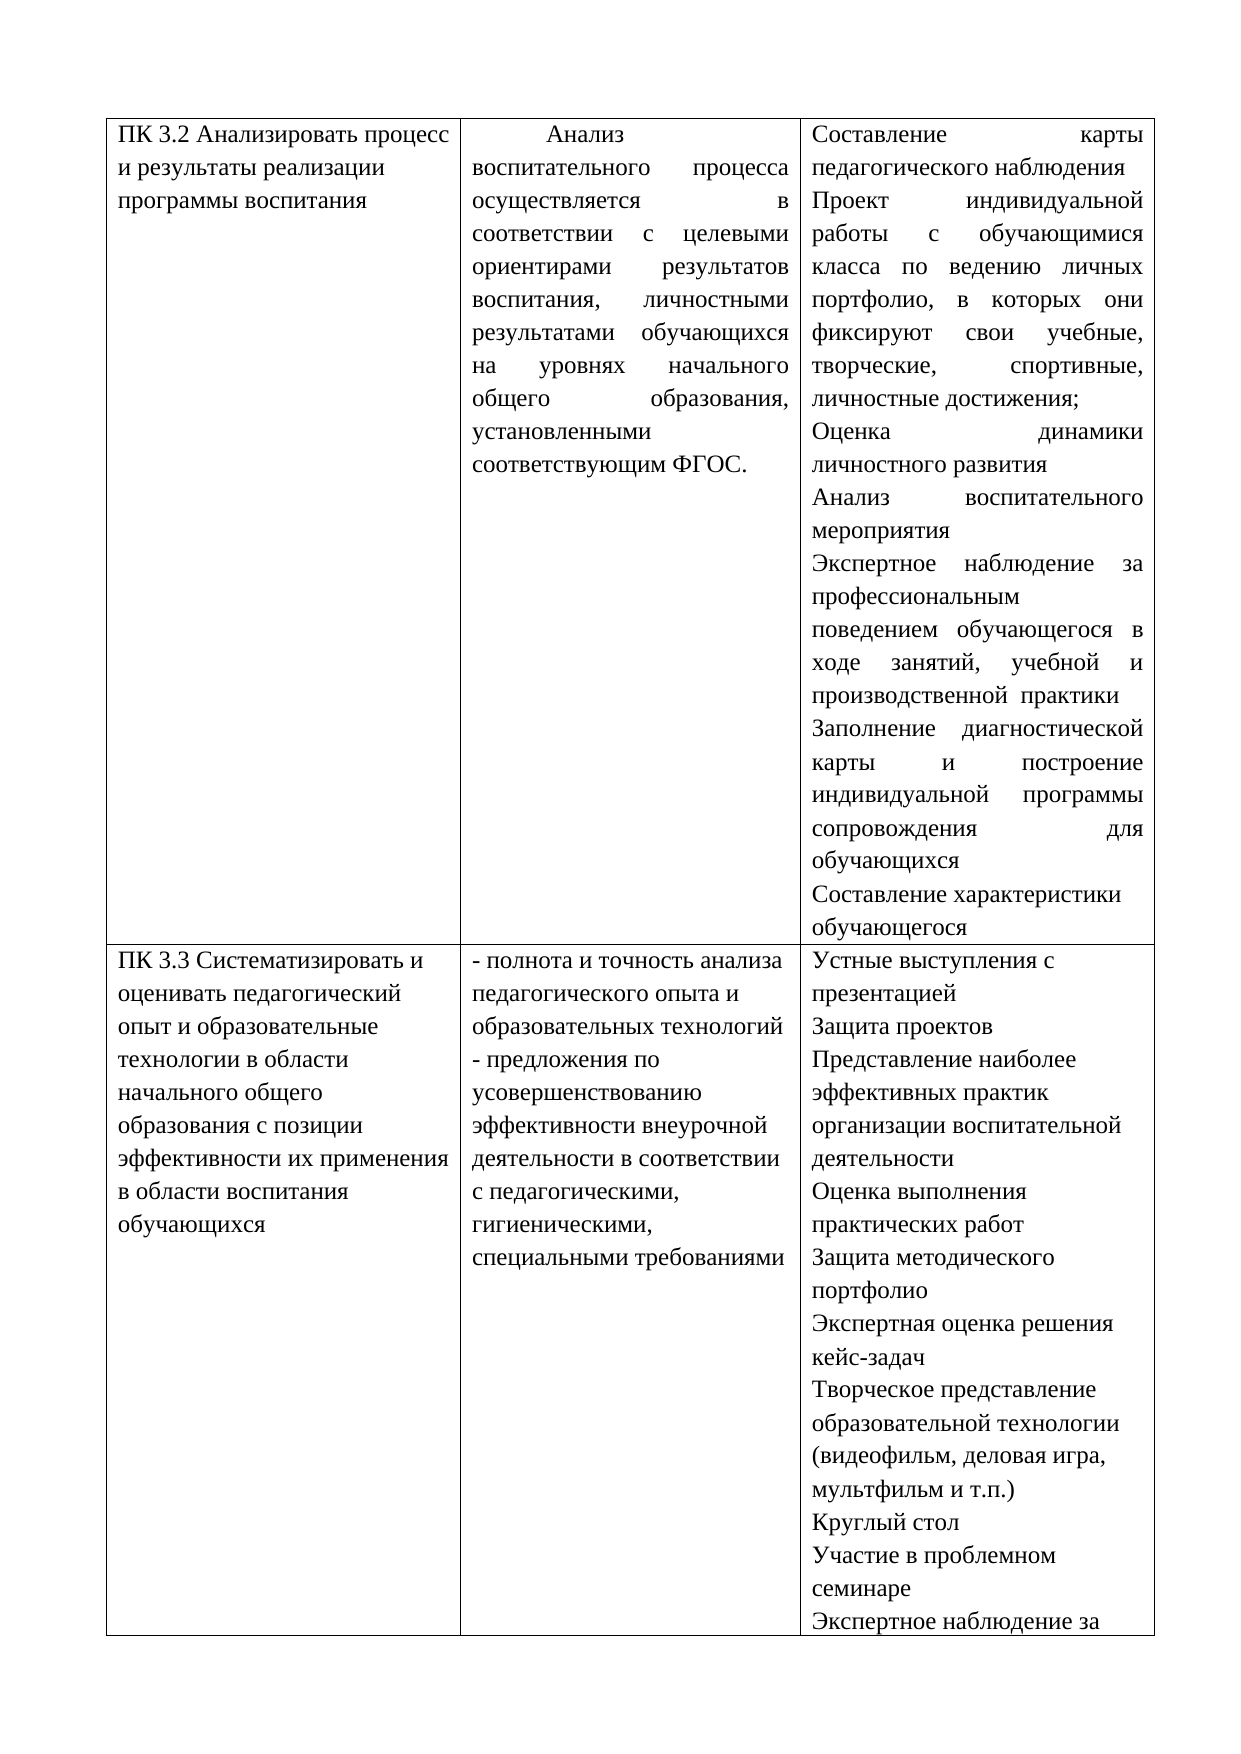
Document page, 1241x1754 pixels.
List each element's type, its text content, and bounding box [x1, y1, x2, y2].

table_cell Составление карты педагогического наблюдения Проект индивидуальной работы с обучающимися класса по ведению личных портфолио, в которых они фиксируют свои учебные, творческие, спортивные, личностные достижения; Оценка динамики личностного развития Анализ воспитательного мероприятия Экспертное наблюдение за профессиональным поведением обучающегося в ходе занятий, учебной и производственной практики Заполнение диагностической карты и построение индивидуальной программы сопровождения для обучающихся Составление характеристики обучающегося [801, 119, 1154, 944]
table_cell ПК 3.2 Анализировать процесс и результаты реализации программы воспитания [107, 119, 460, 944]
table_cell Анализ воспитательного процесса осуществляется в соответствии с целевыми ориентирами результатов воспитания, личностными результатами обучающихся на уровнях начального общего образования, установленными соответствующим ФГОС. [461, 119, 800, 944]
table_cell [107, 945, 460, 1634]
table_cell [801, 945, 1154, 1634]
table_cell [461, 945, 800, 1634]
